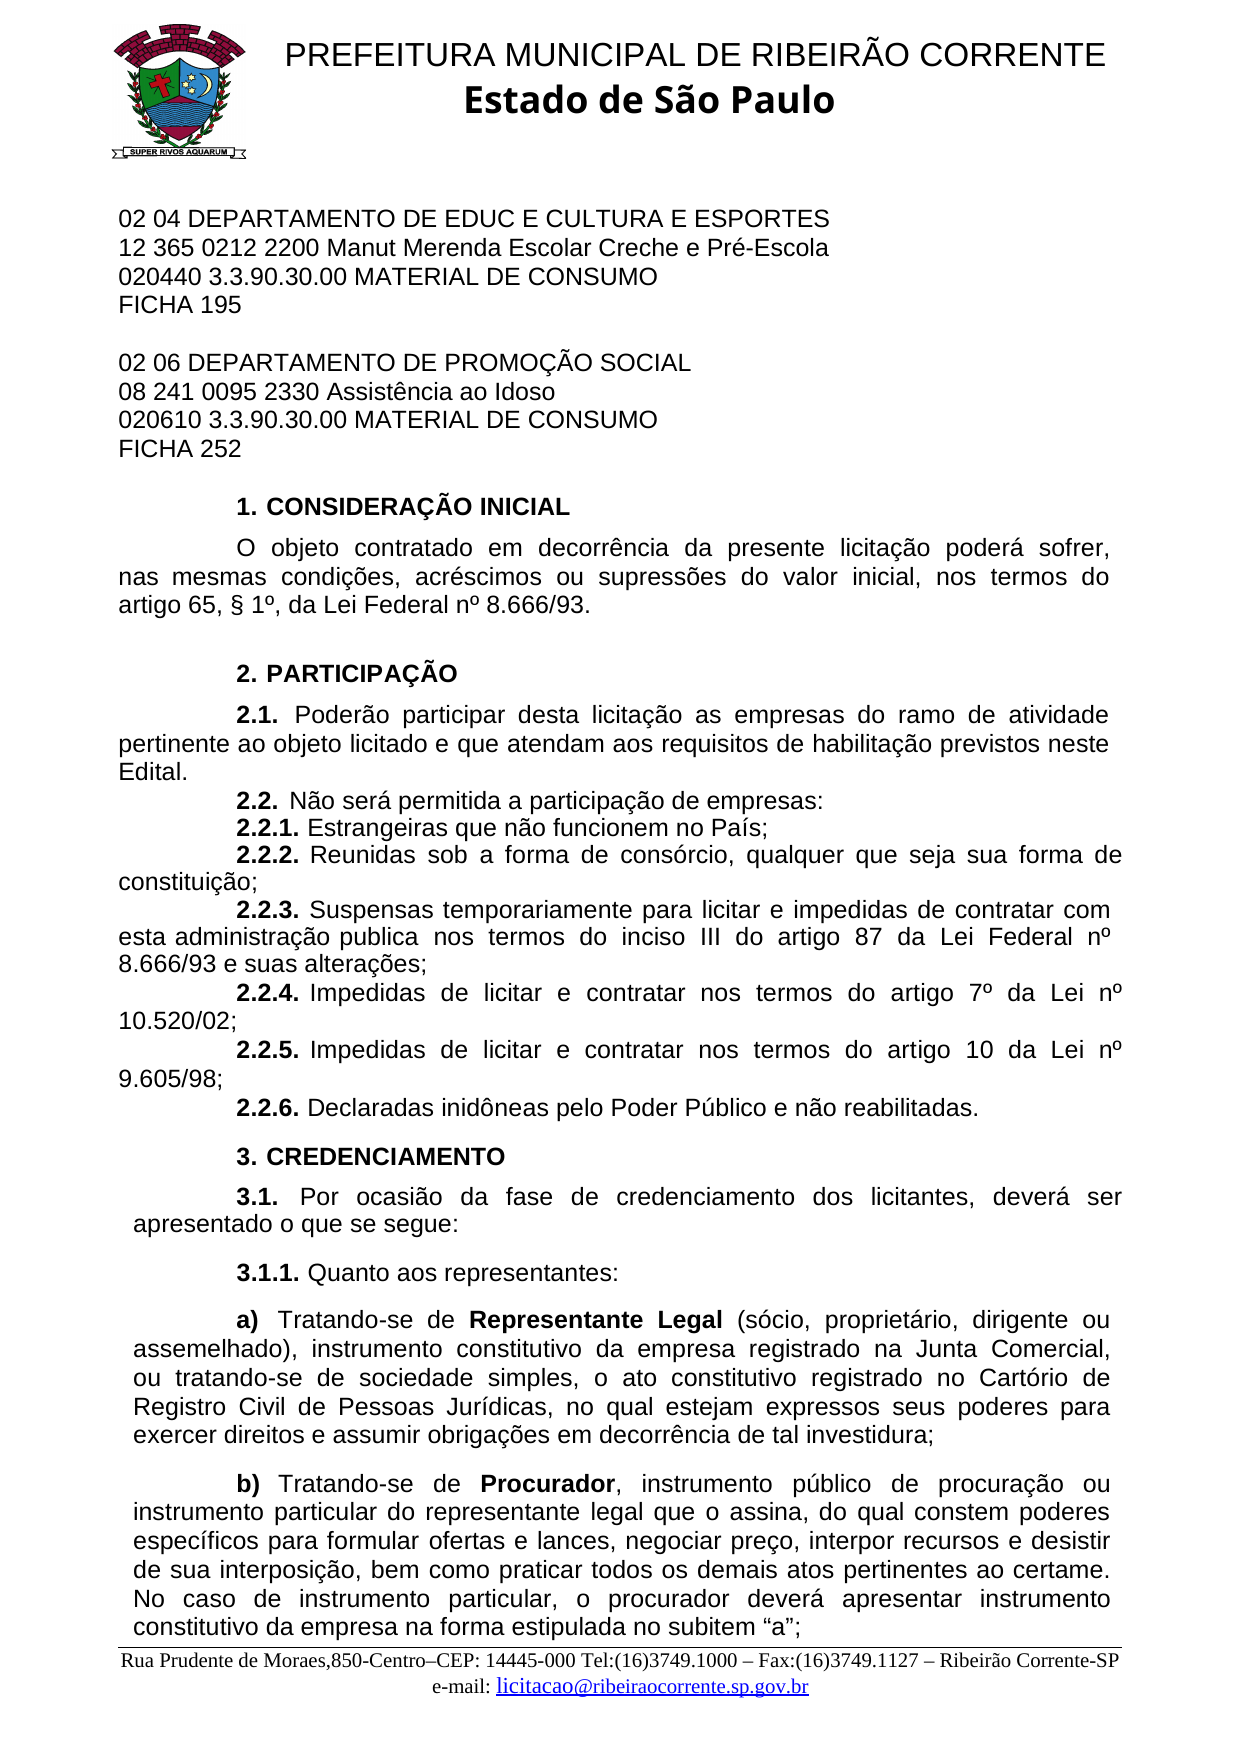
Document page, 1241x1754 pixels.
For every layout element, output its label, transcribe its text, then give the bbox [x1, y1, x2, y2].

text O objeto contratado em decorrência da presente licitação poderá sofrer, nas mesmas condições, acréscimos ou supressões do valor inicial, nos termos do artigo 65, § 1º, da Lei Federal nº 8.666/93. [118, 533, 1110, 619]
text 12 365 0212 2200 Manut Merenda Escolar Creche e Pré-Escola [118, 233, 1122, 261]
text 3.1.1. Quanto aos representantes: [236, 1258, 1122, 1286]
text 2.1. Poderão participar desta licitação as empresas do ramo de atividade pertinente ao objeto licitado e que atendam aos requisitos de habilitação previstos neste Edital. [118, 701, 1109, 786]
text 2.2. Não será permitida a participação de empresas: [118, 786, 1054, 815]
text 3.1. Por ocasião da fase de credenciamento dos licitantes, deverá ser apresentado o que se segue: [133, 1184, 1122, 1238]
text 1. CONSIDERAÇÃO INICIAL [236, 491, 1122, 520]
text 2.2.5. Impedidas de licitar e contratar nos termos do artigo 10 da Lei nº 9.605/98; [118, 1035, 1122, 1093]
text 2.2.4. Impedidas de licitar e contratar nos termos do artigo 7º da Lei nº 10.520/02; [118, 978, 1122, 1035]
text FICHA 252 [118, 434, 759, 463]
text 020610 3.3.90.30.00 MATERIAL DE CONSUMO [118, 405, 1122, 434]
text 2. PARTICIPAÇÃO [236, 659, 1024, 688]
text 2.2.1. Estrangeiras que não funcionem no País; [118, 815, 1122, 842]
text 2.2.3. Suspensas temporariamente para licitar e impedidas de contratar com esta administração publica nos termos do inciso III do artigo 87 da Lei Federal nº 8.666/93 e suas alterações; [118, 896, 1111, 978]
text 2.2.2. Reunidas sob a forma de consórcio, qualquer que seja sua forma de constituição; [118, 842, 1122, 896]
text 3. CREDENCIAMENTO [236, 1142, 921, 1171]
text b) Tratando-se de Procurador, instrumento público de procuração ou instrumento particular do representante legal que o assina, do qual constem poderes específicos para formular ofertas e lances, negociar preço, interpor recursos e desistir de sua interposição, bem como praticar todos os demais atos pertinentes ao certame. No caso de instrumento particular, o procurador deverá apresentar instrumento constitutivo da empresa na forma estipulada no subitem “a”; [133, 1469, 1111, 1641]
text a) Tratando-se de Representante Legal (sócio, proprietário, dirigente ou assemelhado), instrumento constitutivo da empresa registrado na Junta Comercial, ou tratando-se de sociedade simples, o ato constitutivo registrado no Cartório de Registro Civil de Pessoas Jurídicas, no qual estejam expressos seus poderes para exercer direitos e assumir obrigações em decorrência de tal investidura; [133, 1305, 1111, 1449]
text 2.2.6. Declaradas inidôneas pelo Poder Público e não reabilitadas. [118, 1093, 1122, 1121]
text FICHA 195 [118, 290, 1122, 319]
text 08 241 0095 2330 Assistência ao Idoso [118, 376, 1122, 405]
text 02 04 DEPARTAMENTO DE EDUC E CULTURA E ESPORTES [118, 204, 1122, 233]
text 02 06 DEPARTAMENTO DE PROMOÇÃO SOCIAL [118, 348, 1122, 376]
picture [111, 24, 247, 159]
text 020440 3.3.90.30.00 MATERIAL DE CONSUMO [118, 261, 1122, 290]
